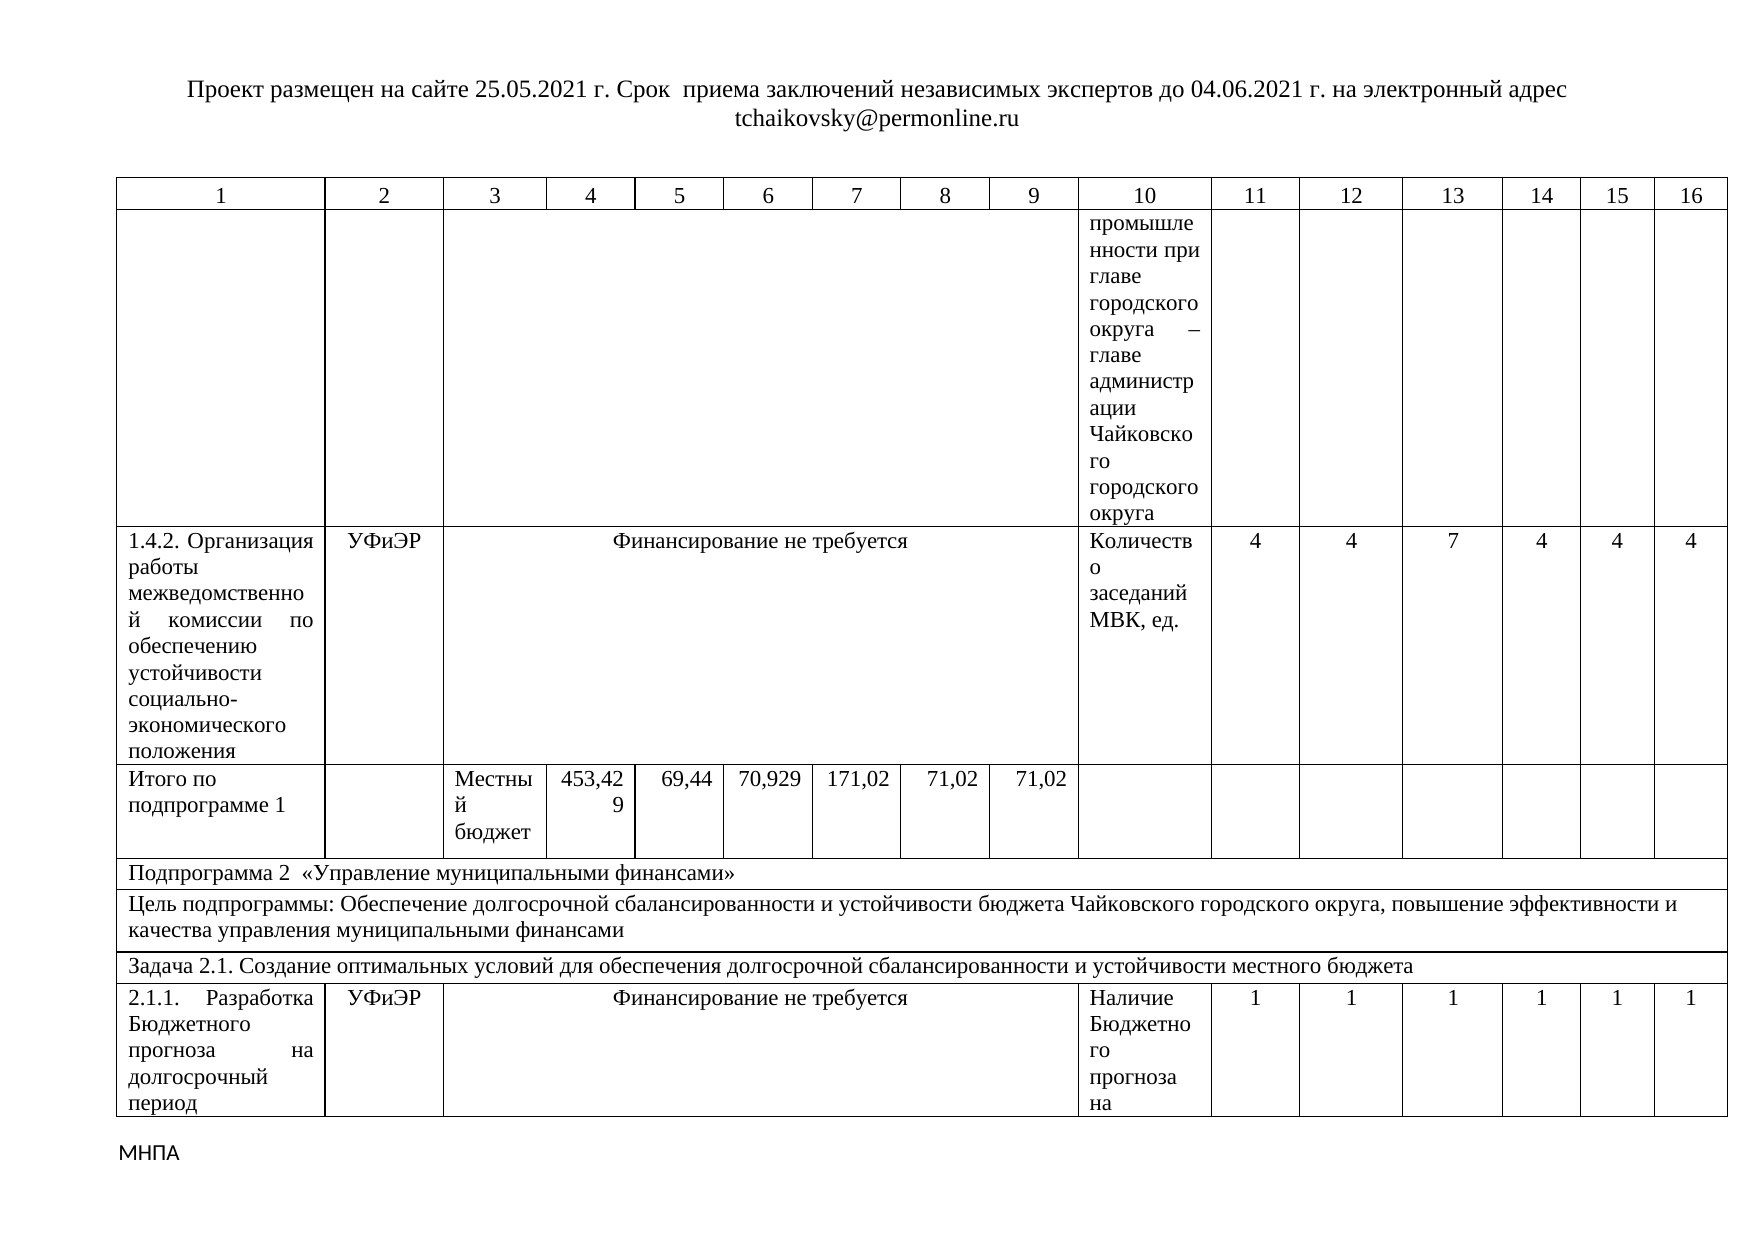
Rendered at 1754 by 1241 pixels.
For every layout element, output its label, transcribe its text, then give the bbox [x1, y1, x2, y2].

table_cell 70,929 [724, 765, 812, 858]
table_cell [1503, 765, 1580, 858]
table_cell Количество заседаний МВК, ед. [1079, 527, 1211, 764]
table_cell 71,02 [901, 765, 989, 858]
table_header 6 [724, 178, 812, 208]
table_cell 1.4.2. Организация работы межведомственной комиссии по обеспечению устойчивости социально-экономического положения [117, 527, 324, 764]
table_header 10 [1079, 178, 1211, 208]
table_cell Финансирование не требуется [444, 984, 1078, 1116]
table_cell [1581, 765, 1654, 858]
table_header 11 [1212, 178, 1299, 208]
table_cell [117, 984, 324, 1116]
table_header 9 [990, 178, 1078, 208]
table_cell Финансирование не требуется [444, 527, 1078, 764]
table_cell 7 [1403, 527, 1502, 764]
table_cell Цель подпрограммы: Обеспечение долгосрочной сбалансированности и устойчивости бюджета Чайковского городского округа, повышение эффективности и качества управления муниципальными финансами [117, 890, 1727, 951]
table_cell [1212, 765, 1299, 858]
table_cell - [1403, 210, 1502, 526]
table_header 16 [1655, 178, 1727, 208]
table_cell Местный бюджет [444, 765, 546, 858]
table_cell [1079, 765, 1211, 858]
table_cell [1300, 765, 1402, 858]
table_cell - [1300, 210, 1402, 526]
table_cell 4 [1655, 527, 1727, 764]
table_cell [1079, 984, 1211, 1116]
table_header 5 [636, 178, 723, 208]
table_cell 453,429 [547, 765, 634, 858]
table_cell Задача 2.1. Создание оптимальных условий для обеспечения долгосрочной сбалансированности и устойчивости местного бюджета [117, 953, 1727, 983]
table_cell Подпрограмма 2 «Управление муниципальными финансами» [117, 859, 1727, 889]
table_cell 4 [1581, 527, 1654, 764]
table_header 7 [813, 178, 900, 208]
table_header 4 [547, 178, 634, 208]
table_cell 71,02 [990, 765, 1078, 858]
table_cell 4 [1212, 527, 1299, 764]
table_cell [1403, 765, 1502, 858]
table_cell Итого по подпрограмме 1 [117, 765, 324, 858]
table_cell УФиЭР [326, 984, 443, 1116]
table_cell 4 [1503, 527, 1580, 764]
table_cell [1655, 765, 1727, 858]
table_cell [326, 765, 443, 858]
table_header 3 [444, 178, 546, 208]
table_cell 69,44 [636, 765, 723, 858]
table_cell 1 [1300, 984, 1402, 1116]
table_header 12 [1300, 178, 1402, 208]
table_header 1 [117, 178, 324, 208]
table_cell 1 [1403, 984, 1502, 1116]
table_cell УФиЭР [326, 527, 443, 764]
table_cell 1 [1655, 984, 1727, 1116]
table_header 15 [1581, 178, 1654, 208]
table_header 2 [326, 178, 443, 208]
table_cell 4 [1503, 210, 1580, 526]
table_header 8 [901, 178, 989, 208]
table_cell 1 [1503, 984, 1580, 1116]
table_cell - [1212, 210, 1299, 526]
table_cell 1 [1581, 984, 1654, 1116]
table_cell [1079, 210, 1211, 526]
table_header 13 [1403, 178, 1502, 208]
table_cell 4 [1581, 210, 1654, 526]
table_cell 1 [1212, 984, 1299, 1116]
table_header 14 [1503, 178, 1580, 208]
table_cell 4 [1655, 210, 1727, 526]
table_cell 171,02 [813, 765, 900, 858]
table_cell 4 [1300, 527, 1402, 764]
